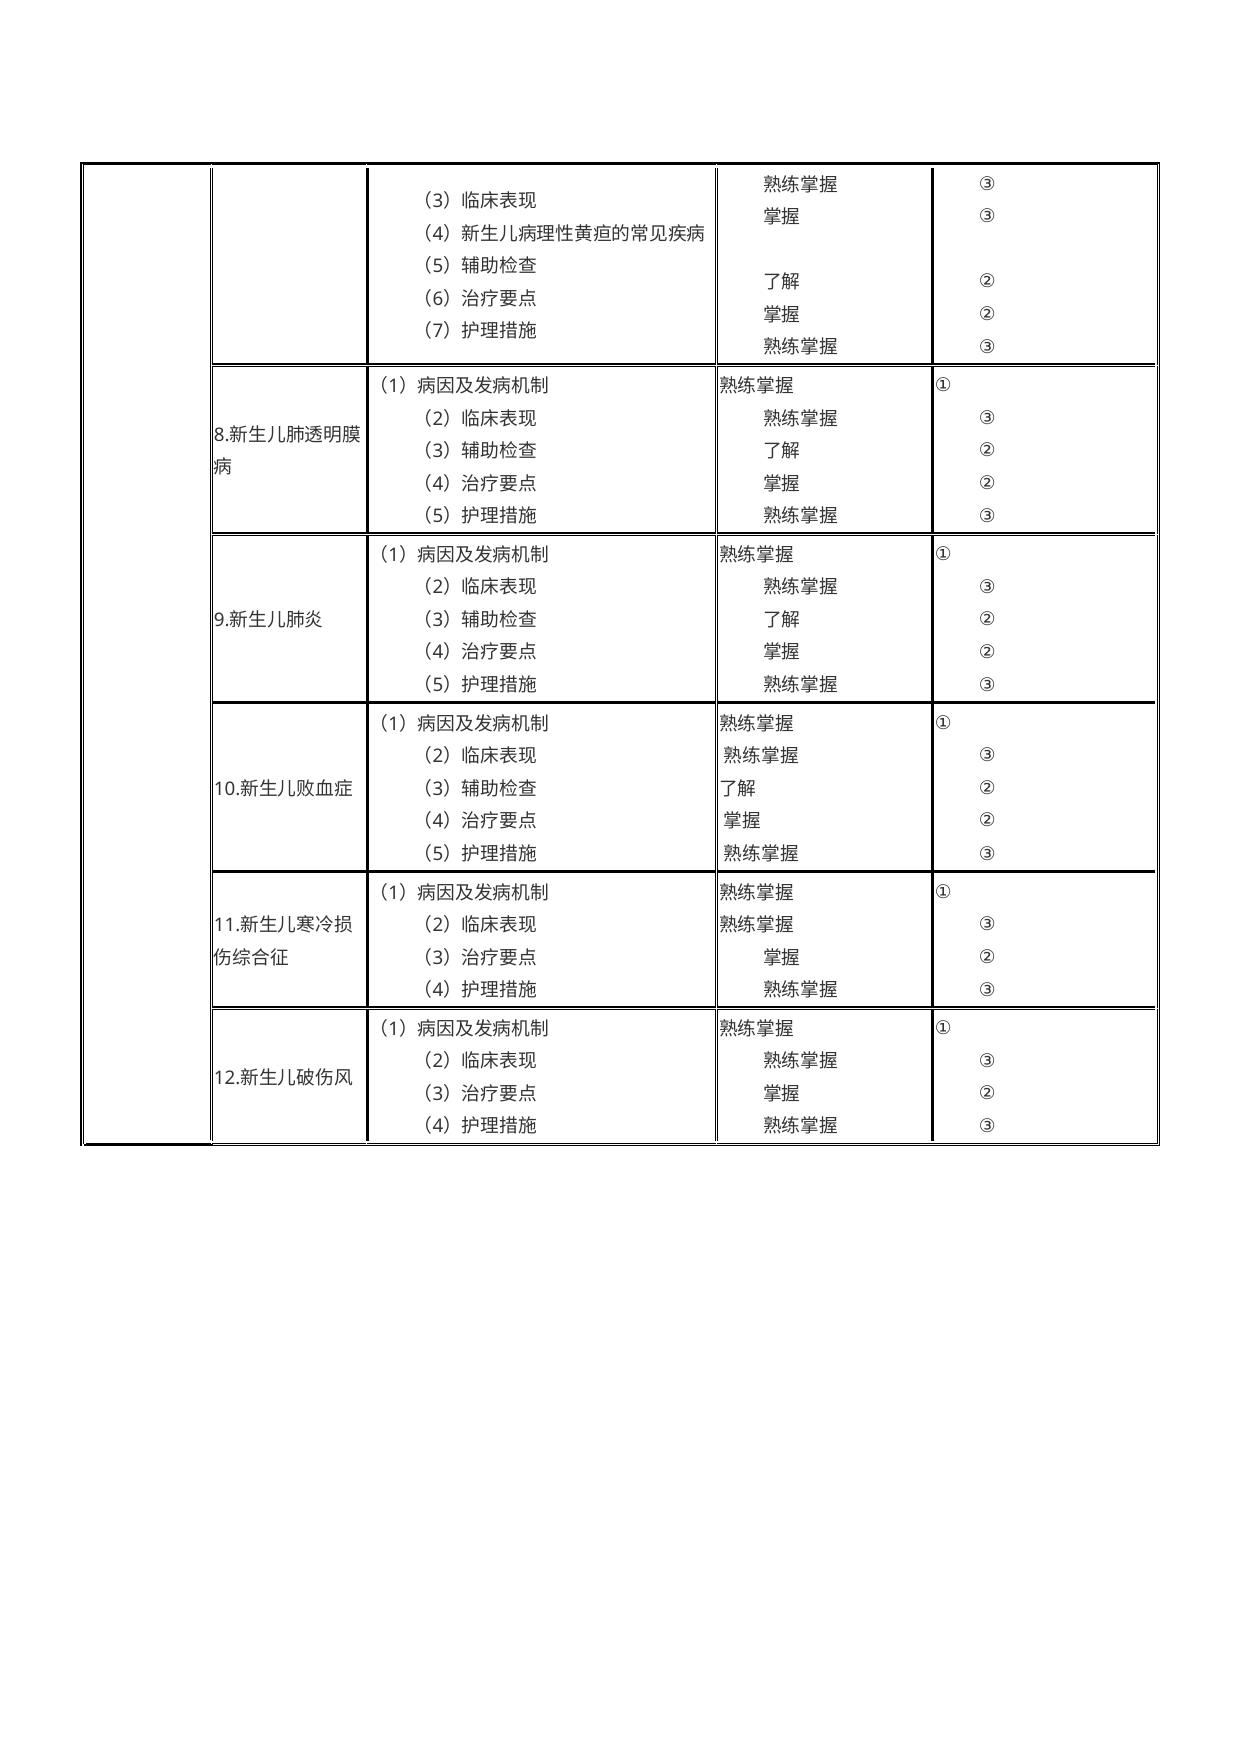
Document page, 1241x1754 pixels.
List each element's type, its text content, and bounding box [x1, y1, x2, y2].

table_cell ① ① ③ ③ ② ② ③ [932, 165, 1157, 363]
table_cell ① ③ ② ② ③ [934, 363, 1157, 532]
table_cell ① ③ ② ③ [934, 870, 1157, 1006]
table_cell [369, 367, 715, 532]
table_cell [717, 165, 932, 363]
table_cell （1）病因及发病机制 （2）临床表现 （3）辅助检查 （4）治疗要点 （5）护理措施 [369, 704, 715, 870]
table_cell 12.新生儿破伤风 [211, 1010, 367, 1143]
table_cell （1）病因及发病机制 （2）临床表现 （3）治疗要点 （4）护理措施 [367, 1010, 717, 1143]
table_cell ① ③ ② ② ③ [934, 701, 1157, 870]
table_cell （1）病因及发病机制 （2）临床表现 （3）辅助检查 （4）治疗要点 （5）护理措施 [369, 536, 715, 701]
table_cell 7.新生儿黄疸 [211, 164, 367, 363]
table_cell 熟练掌握 熟练掌握 了解 掌握 熟练掌握 [718, 536, 931, 701]
table_cell ① ③ ② ② ③ [934, 532, 1157, 701]
table_cell 9.新生儿肺炎 [213, 536, 366, 701]
table_cell 10.新生儿败血症 [213, 704, 366, 870]
table_cell 8.新生儿肺透明膜病 [213, 367, 366, 532]
table_cell 11.新生儿寒冷损伤综合征 [213, 873, 366, 1006]
table_cell ① ③ ② ③ [932, 1006, 1157, 1143]
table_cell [367, 165, 717, 363]
table_cell （1）病因及发病机制 （2）临床表现 （3）治疗要点 （4）护理措施 [369, 873, 715, 1006]
table_cell 熟练掌握 熟练掌握 掌握 熟练掌握 [717, 1010, 932, 1143]
table_cell 熟练掌握 熟练掌握 掌握 熟练掌握 [718, 873, 931, 1006]
table_cell 熟练掌握 熟练掌握 了解 掌握 熟练掌握 [718, 704, 931, 870]
table_cell 熟练掌握 熟练掌握 了解 掌握 熟练掌握 [718, 367, 931, 532]
